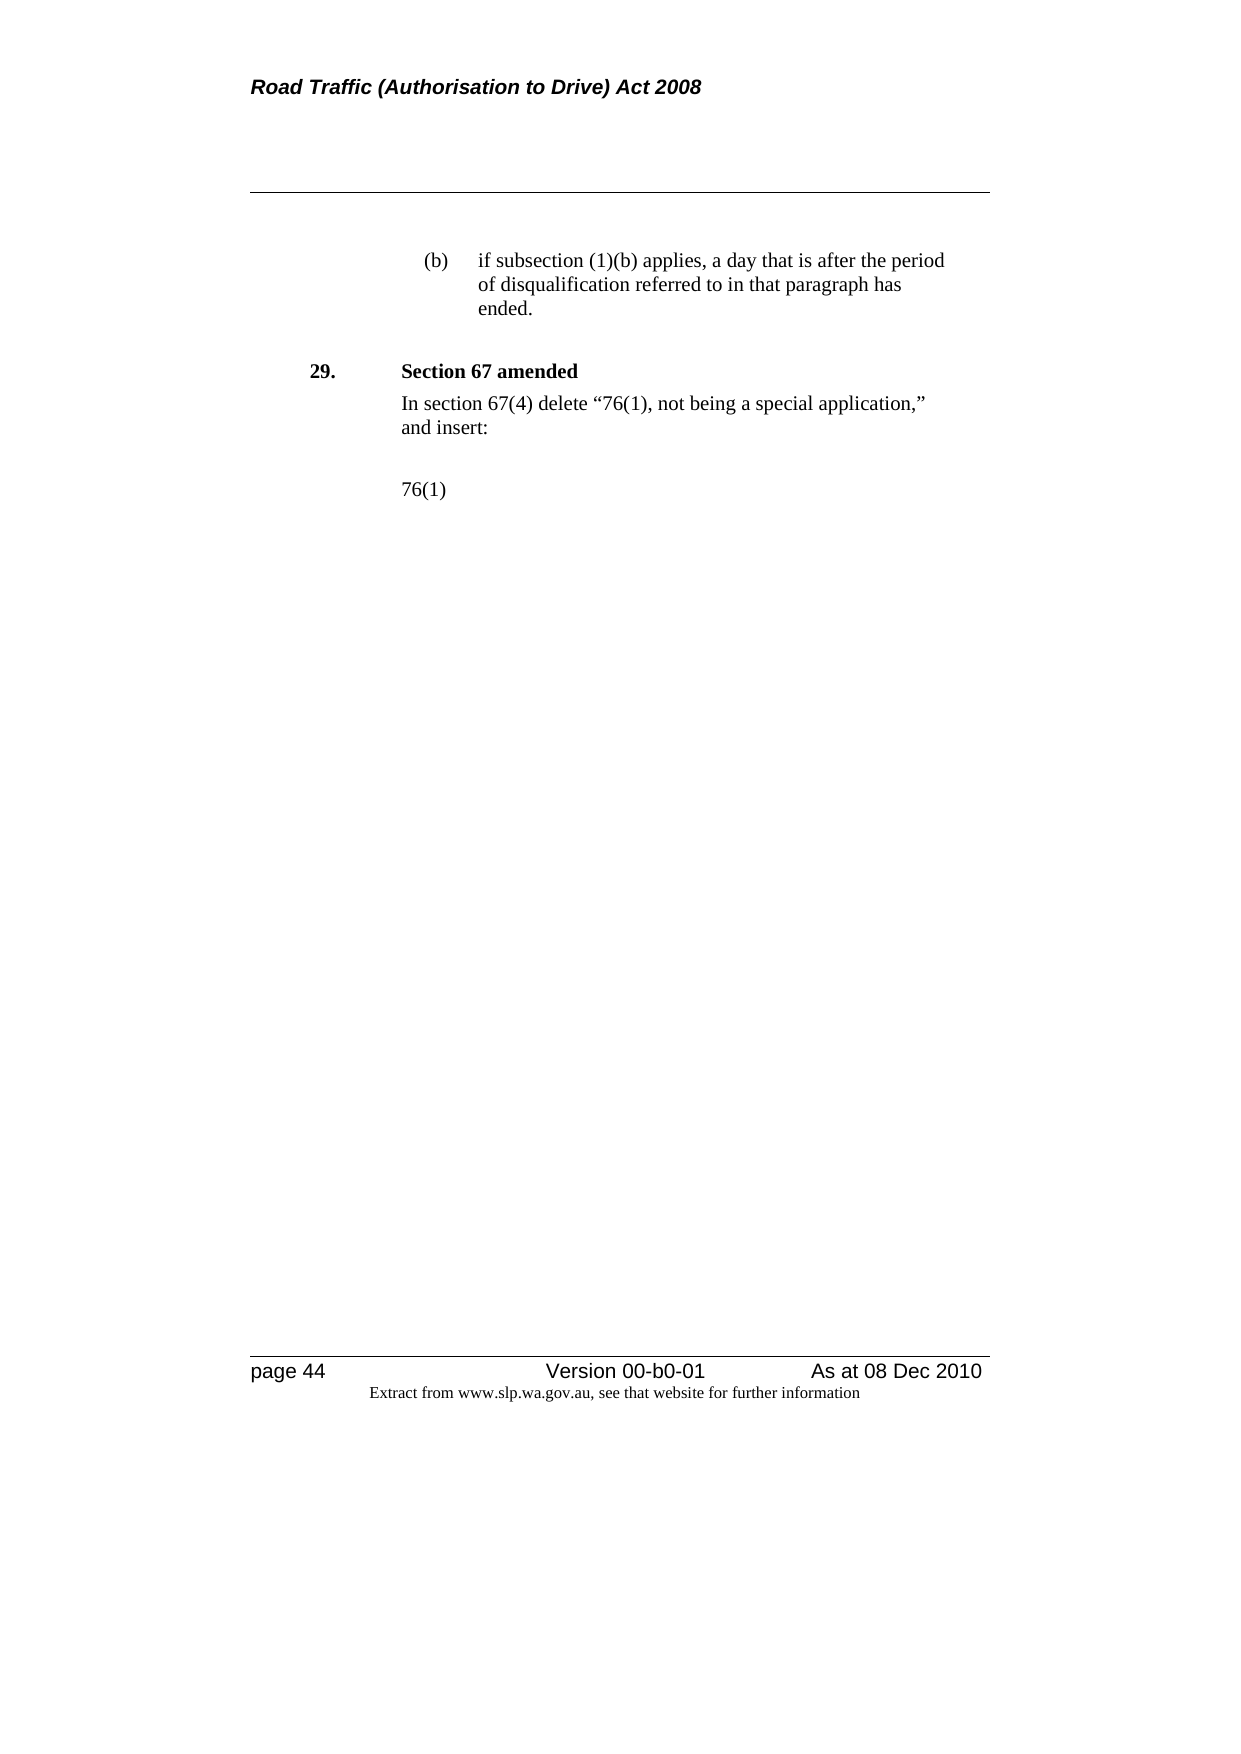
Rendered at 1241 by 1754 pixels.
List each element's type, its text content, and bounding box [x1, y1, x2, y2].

text (b) if subsection (1)(b) applies, a day that is after the period of disqualification referred to in that paragraph has ended. [389, 247, 960, 320]
text In section 67(4) delete “76(1), not being a special application,” and insert: [312, 391, 960, 439]
text 76(1) [312, 476, 960, 501]
subtitle 29. Section 67 amended [309, 359, 960, 383]
